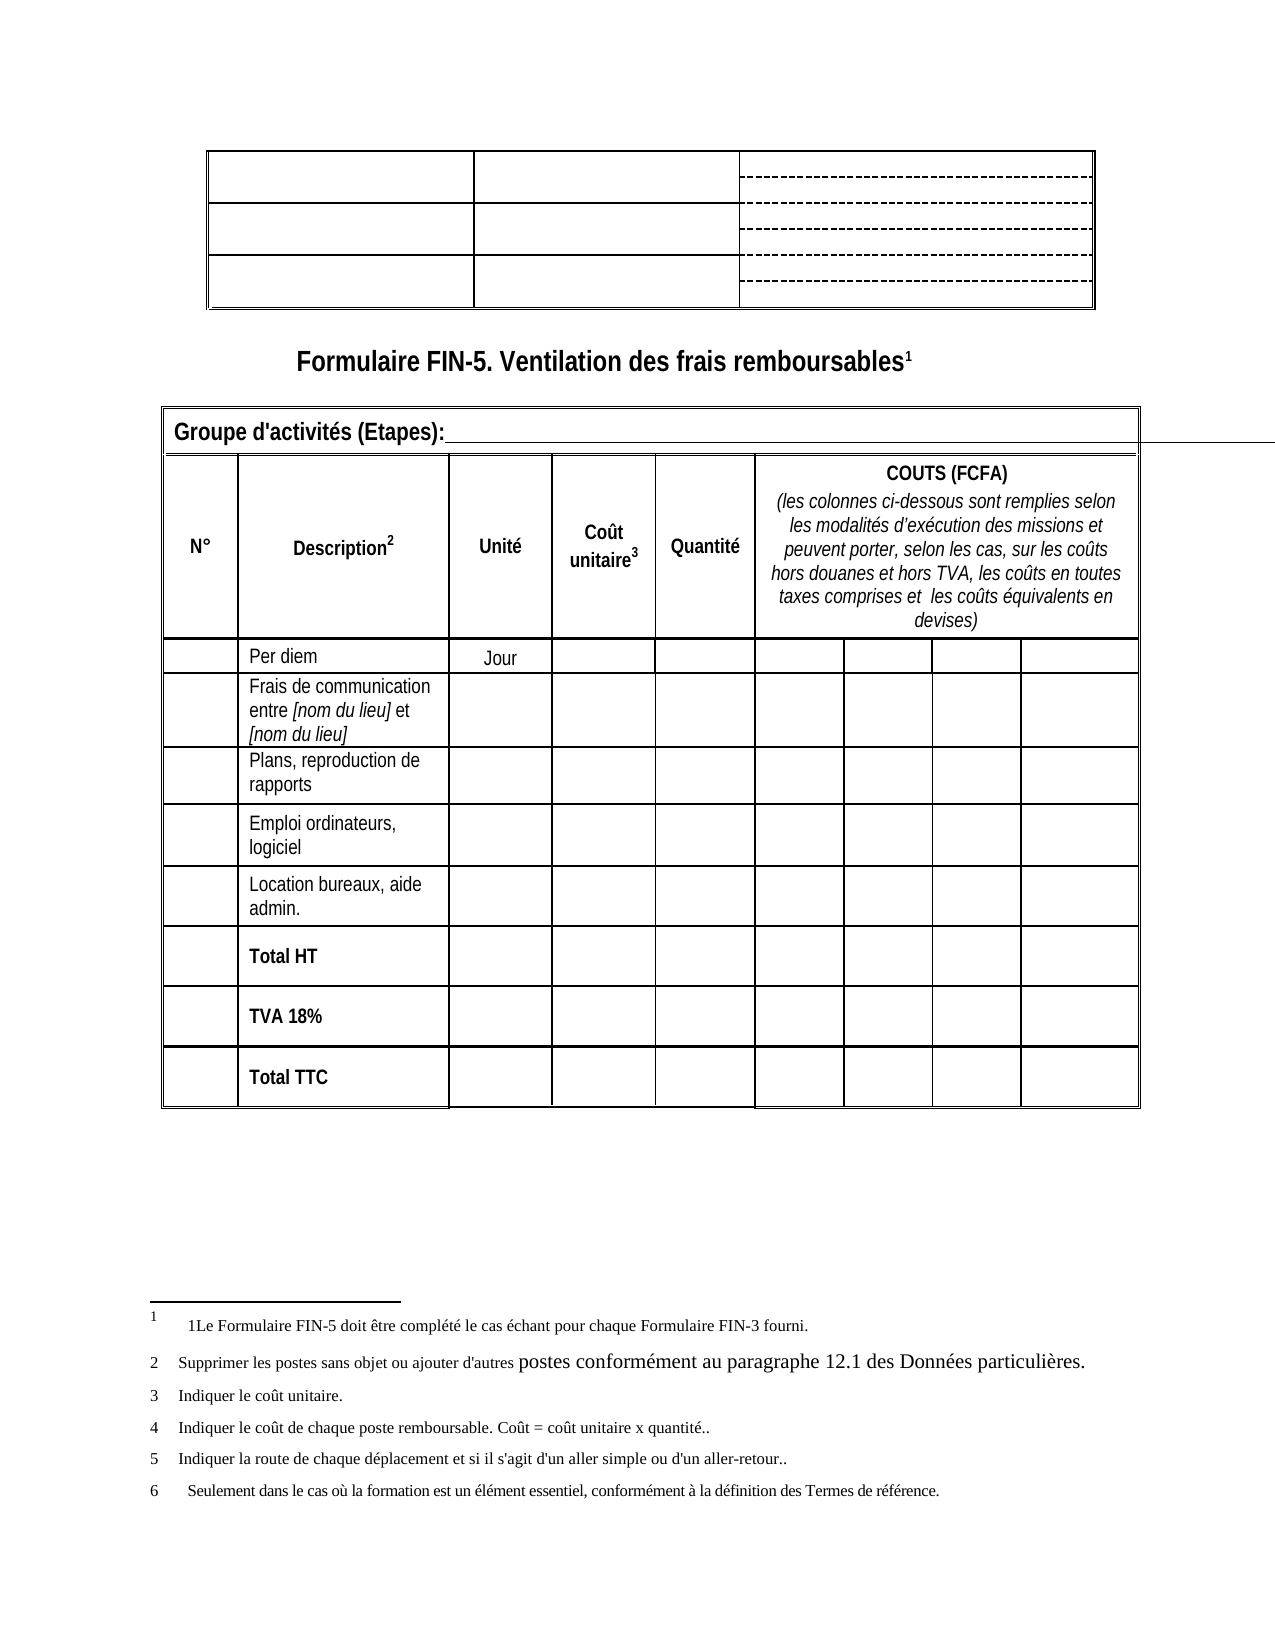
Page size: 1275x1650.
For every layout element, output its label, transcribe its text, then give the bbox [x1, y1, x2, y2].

text Formulaire FIN-5. Ventilation des frais remboursables1 [150, 344, 1058, 377]
table_cell [450, 927, 551, 985]
table_cell [475, 152, 739, 202]
table_cell [1022, 927, 1138, 985]
table_cell N° [163, 453, 237, 637]
table_cell [552, 1048, 655, 1106]
table_cell [209, 256, 473, 307]
table_cell [933, 1048, 1020, 1106]
table_cell [164, 748, 237, 802]
table_cell [845, 1048, 932, 1106]
table_cell [656, 674, 754, 746]
table_cell Unité [450, 456, 551, 637]
table_cell [1022, 805, 1138, 865]
table_cell [1022, 640, 1138, 672]
table_cell [740, 152, 1092, 176]
table_cell Location bureaux, aide admin. [239, 867, 448, 925]
table_cell [475, 256, 739, 307]
table_cell [475, 204, 739, 254]
table_cell [450, 674, 551, 746]
table_cell [845, 987, 932, 1045]
table_cell TVA 18% [239, 987, 448, 1045]
table_cell [740, 280, 1092, 307]
table_cell [845, 927, 932, 985]
table_cell [553, 987, 655, 1045]
table_cell [450, 805, 551, 865]
table_cell [1022, 867, 1138, 925]
table_cell [553, 640, 654, 672]
table_cell [164, 805, 237, 865]
table_cell [656, 867, 754, 925]
table_cell [164, 640, 237, 672]
table_cell [1022, 748, 1138, 802]
table_cell [553, 867, 655, 925]
table_cell [845, 805, 932, 865]
table_header Groupe d'activités (Etapes): [164, 409, 1138, 453]
table_cell Emploi ordinateurs, logiciel [239, 805, 448, 865]
table_cell [933, 987, 1020, 1045]
table_cell Quantité [656, 456, 754, 637]
table_cell [656, 805, 754, 865]
table_cell [553, 748, 655, 802]
table_cell [933, 640, 1020, 672]
table_cell [164, 987, 237, 1045]
table_cell Jour [450, 640, 551, 672]
table_cell [933, 927, 1020, 985]
table_cell [845, 748, 932, 802]
table_cell [756, 805, 843, 865]
table_cell COUTS (FCFA) (les colonnes ci-dessous sont remplies selon les modalités d’exécution des missions et peuvent porter, selon les cas, sur les coûts hors douanes et hors TVA, les coûts en toutes taxes comprises et les coûts équivalents en devises) [756, 453, 1139, 637]
table_cell [756, 1048, 843, 1106]
table_cell [553, 674, 655, 746]
table_cell [845, 640, 931, 672]
table_cell [450, 1048, 552, 1106]
table_cell [756, 867, 843, 925]
table_cell [845, 674, 932, 746]
table_cell Total TTC [239, 1048, 448, 1106]
table_cell [756, 640, 843, 672]
table_cell [1022, 1048, 1138, 1106]
table_cell Plans, reproduction de rapports [239, 748, 448, 802]
table_cell [845, 867, 932, 925]
table_cell [553, 927, 655, 985]
table_cell [740, 176, 1092, 202]
table_cell [164, 674, 237, 746]
table_cell [164, 1048, 237, 1106]
table_cell [656, 927, 754, 985]
table_cell [740, 202, 1092, 228]
table_cell [164, 867, 237, 925]
table_cell [933, 674, 1020, 746]
table_cell [1022, 674, 1138, 746]
table_cell [656, 748, 754, 802]
table_cell [450, 748, 551, 802]
table_cell [740, 228, 1092, 254]
table_cell [933, 805, 1020, 865]
table_cell [164, 927, 237, 985]
table_cell [655, 1048, 754, 1106]
table_cell [1022, 987, 1138, 1045]
table_cell [756, 674, 843, 746]
table_cell [740, 254, 1092, 280]
table_cell Description2 [239, 456, 448, 637]
table_cell [656, 987, 754, 1045]
table_cell [656, 640, 754, 672]
table_cell [756, 987, 843, 1045]
table_cell [209, 204, 473, 254]
table_cell [209, 152, 473, 202]
table_cell [450, 987, 551, 1045]
table_cell [756, 748, 843, 802]
table_cell [553, 805, 655, 865]
table_cell [933, 867, 1020, 925]
table_cell Per diem [239, 640, 448, 672]
table_cell Coût unitaire3 [553, 456, 655, 637]
table_cell [756, 927, 843, 985]
table_cell Frais de communication entre [nom du lieu] et [nom du lieu] [239, 674, 448, 746]
table_cell Total HT [239, 927, 448, 985]
table_cell [933, 748, 1020, 802]
table_cell [450, 867, 551, 925]
